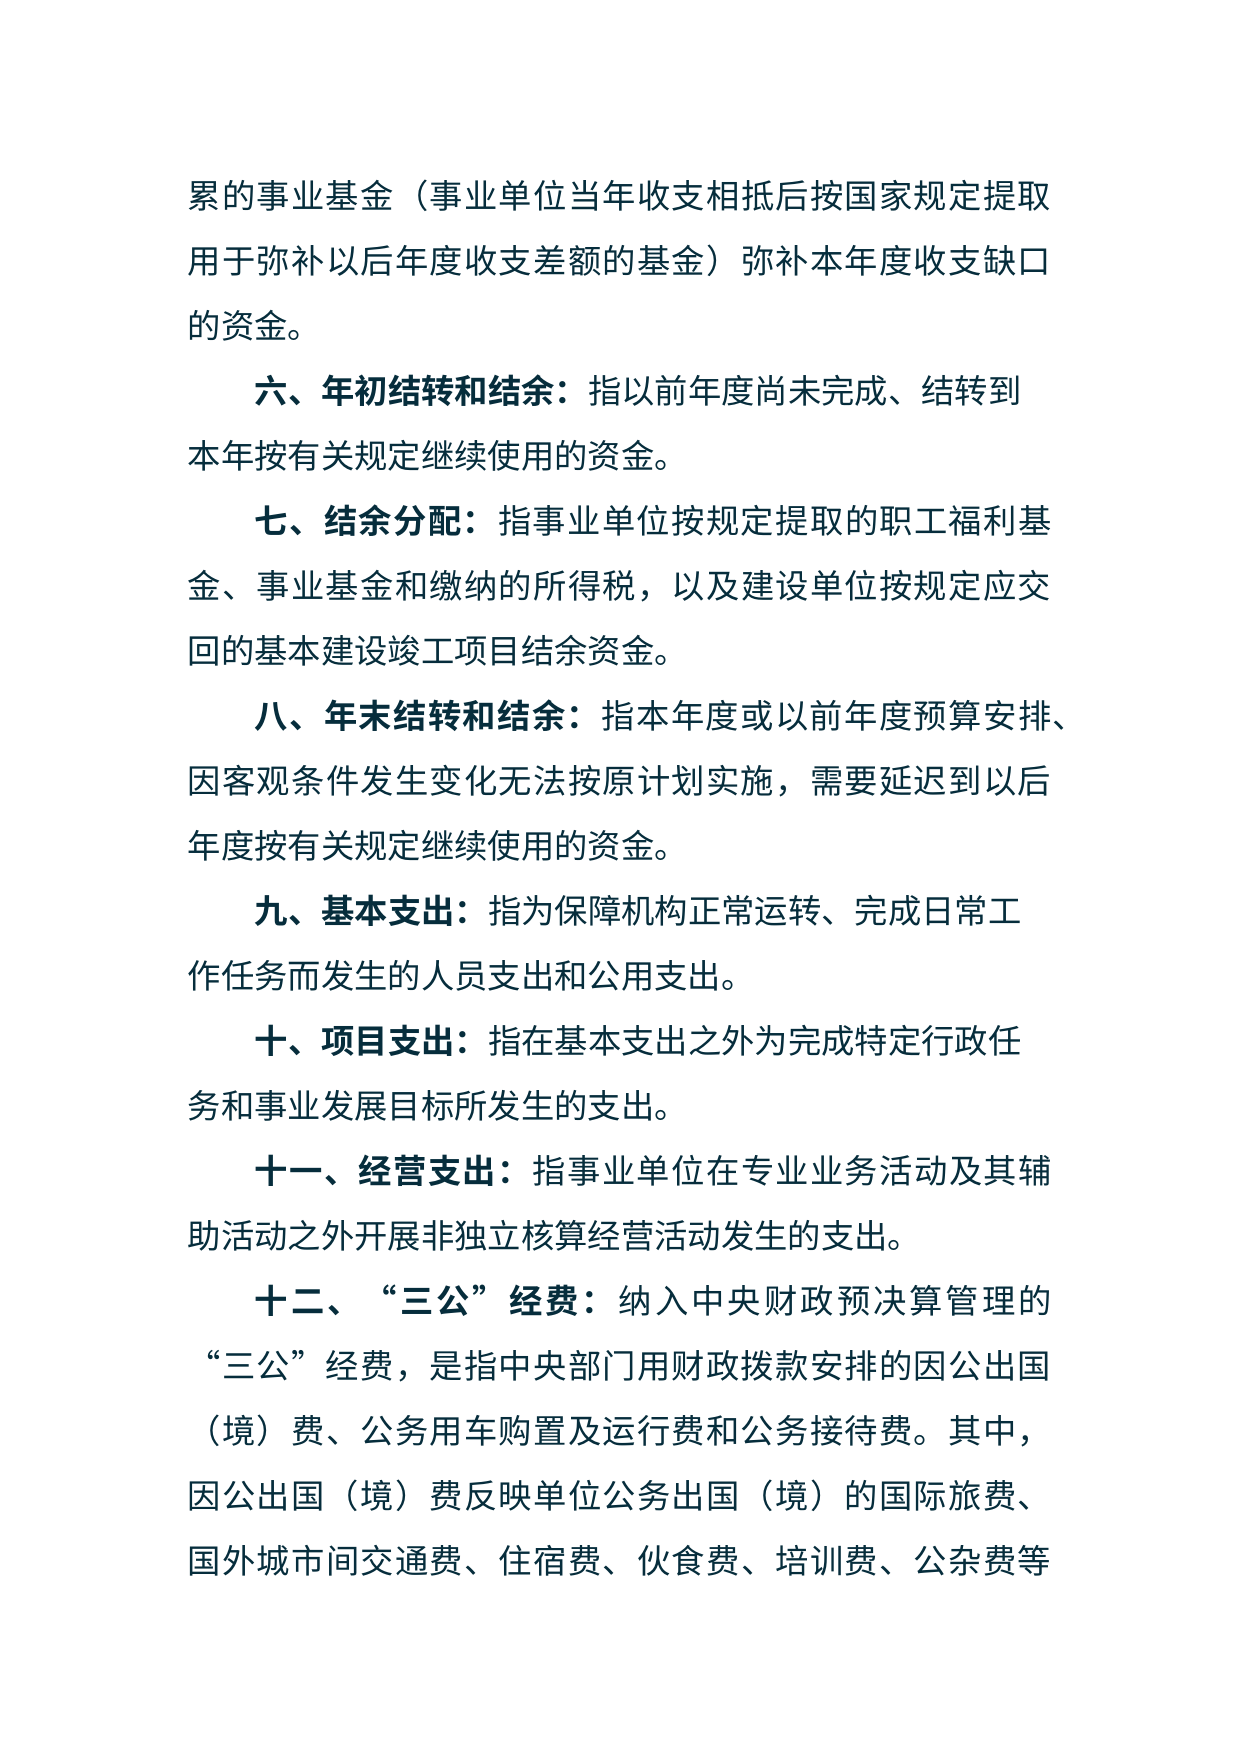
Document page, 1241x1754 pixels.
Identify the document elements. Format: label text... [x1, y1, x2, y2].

text 十、项目支出：指在基本支出之外为完成特定行政任务和事业发展目标所发生的支出。 [187, 1007, 1053, 1137]
text 十一、经营支出：指事业单位在专业业务活动及其辅助活动之外开展非独立核算经营活动发生的支出。 [187, 1137, 1053, 1267]
text 七、结余分配：指事业单位按规定提取的职工福利基金、事业基金和缴纳的所得税，以及建设单位按规定应交回的基本建设竣工项目结余资金。 [187, 487, 1053, 682]
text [187, 1267, 1053, 1592]
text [187, 162, 1053, 357]
text 八、年末结转和结余：指本年度或以前年度预算安排、因客观条件发生变化无法按原计划实施，需要延迟到以后年度按有关规定继续使用的资金。 [187, 682, 1053, 877]
text 九、基本支出：指为保障机构正常运转、完成日常工作任务而发生的人员支出和公用支出。 [187, 877, 1053, 1007]
text 六、年初结转和结余：指以前年度尚未完成、结转到本年按有关规定继续使用的资金。 [187, 357, 1053, 487]
